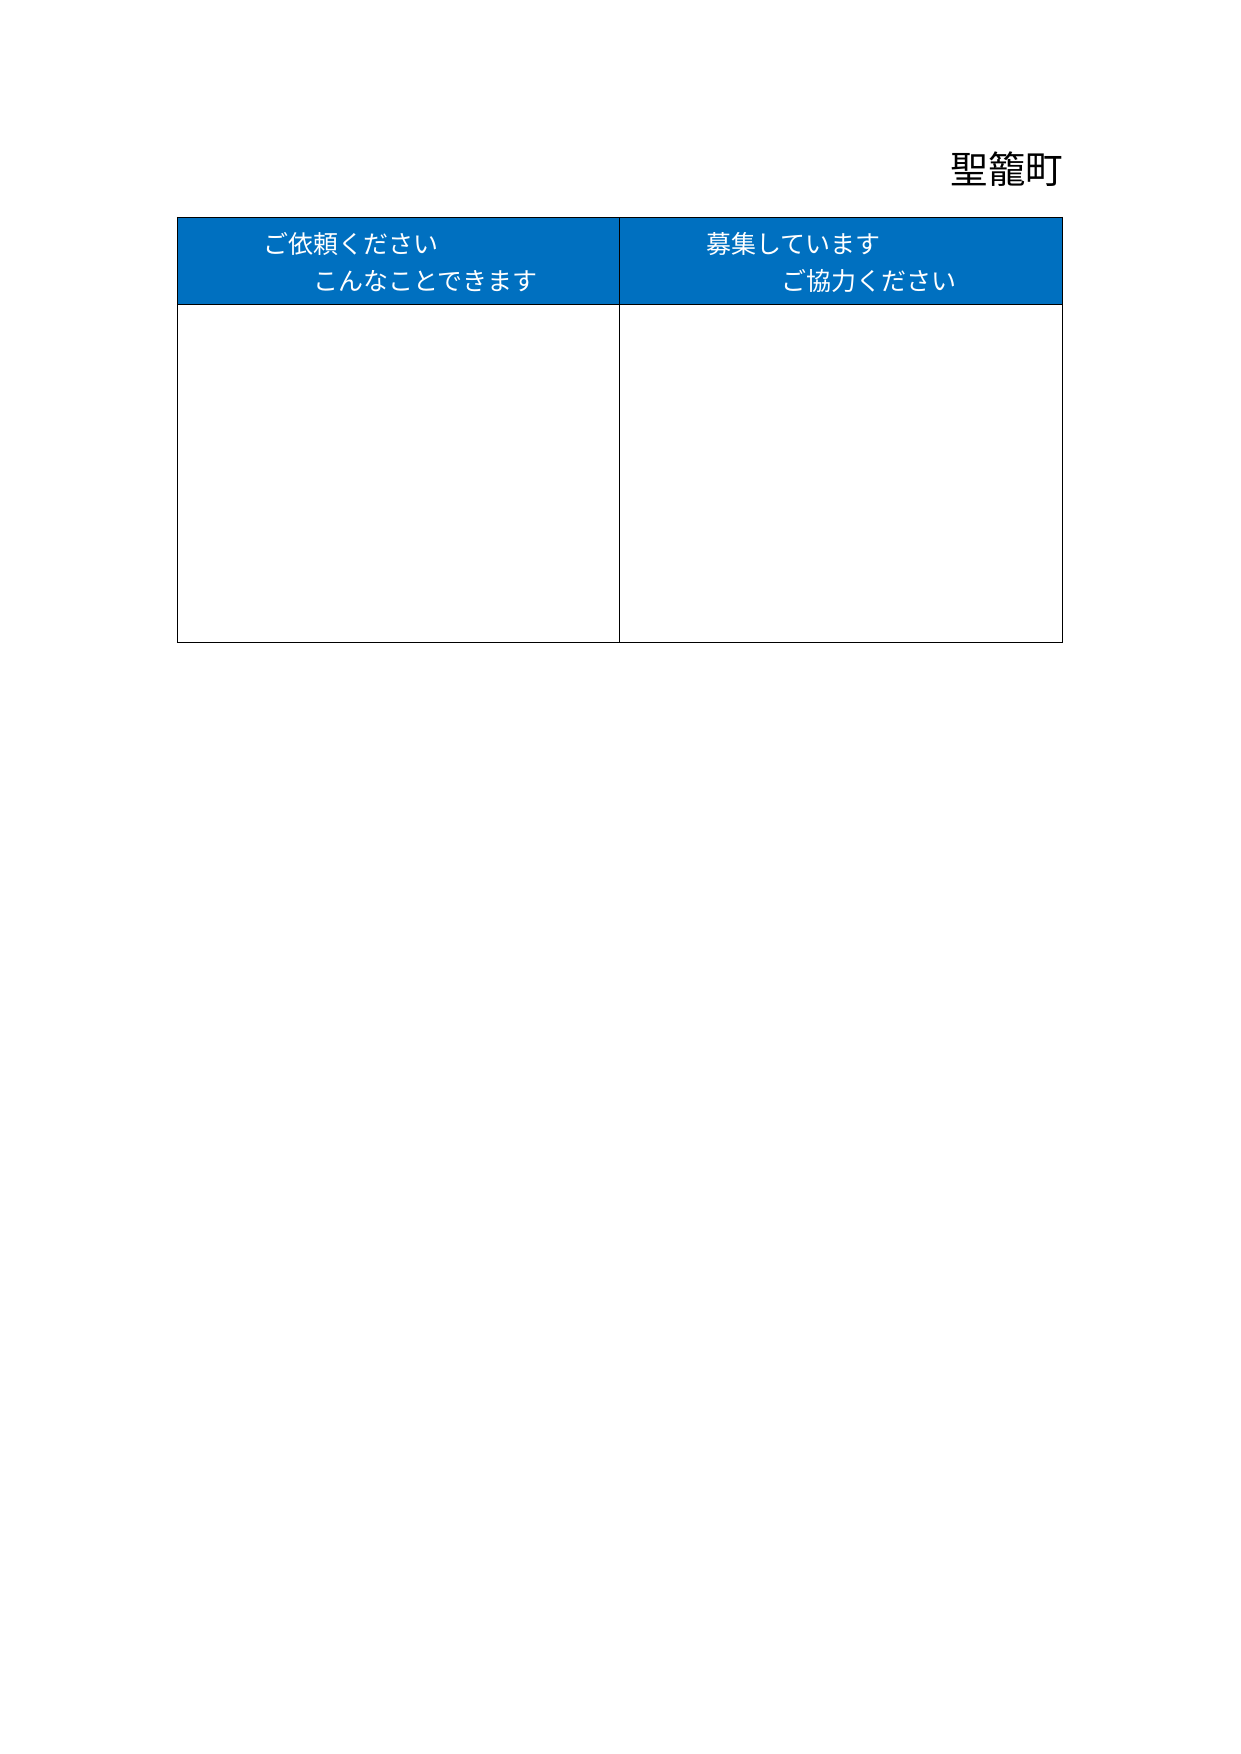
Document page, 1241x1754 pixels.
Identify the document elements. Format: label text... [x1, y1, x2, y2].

table_cell [178, 305, 619, 642]
table_cell [620, 305, 1062, 642]
table_header ご依頼ください こんなことできます [178, 218, 619, 304]
table_header 募集しています ご協力ください [620, 218, 1062, 304]
